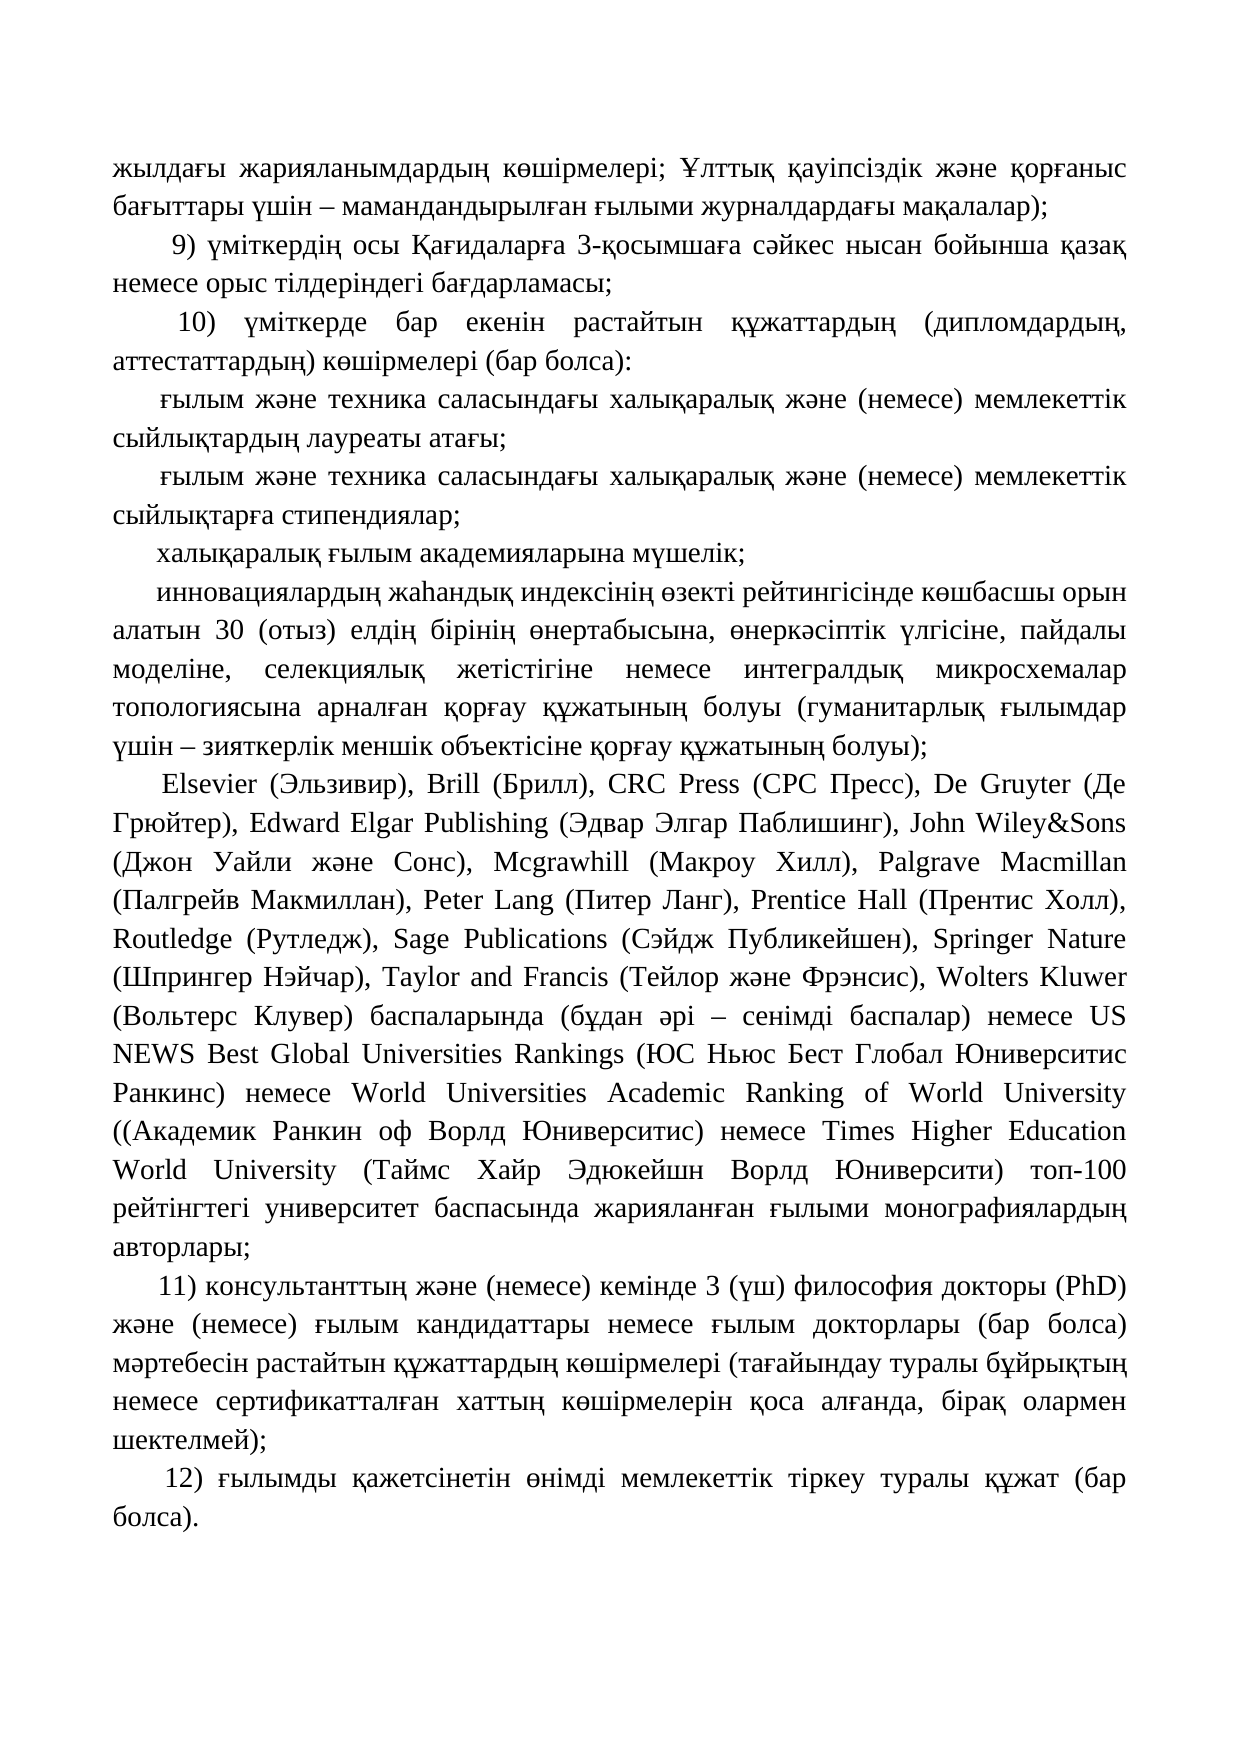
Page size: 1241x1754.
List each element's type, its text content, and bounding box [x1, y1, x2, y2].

text 11) консультанттың және (немесе) кемінде 3 (үш) философия докторы (PhD) және (немесе) ғылым кандидаттары немесе ғылым докторлары (бар болса) мәртебесін растайтын құжаттардың көшірмелері (тағайындау туралы бұйрықтың немесе сертификатталған хаттың көшірмелерін қоса алғанда, бірақ олармен шектелмей); [112, 1268, 1128, 1455]
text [112, 150, 1128, 222]
text халықаралық ғылым академияларына мүшелік; [112, 535, 1128, 569]
text ғылым және техника саласындағы халықаралық және (немесе) мемлекеттік сыйлықтарға стипендиялар; [112, 458, 1128, 530]
text ғылым және техника саласындағы халықаралық және (немесе) мемлекеттік сыйлықтардың лауреаты атағы; [112, 381, 1128, 453]
text 10) үміткерде бар екенін растайтын құжаттардың (дипломдардың, аттестаттардың) көшірмелері (бар болса): [112, 304, 1128, 376]
text инновациялардың жаһандық индексінің өзекті рейтингісінде көшбасшы орын алатын 30 (отыз) елдің бірінің өнертабысына, өнеркәсіптік үлгісіне, пайдалы моделіне, селекциялық жетістігіне немесе интегралдық микросхемалар топологиясына арналған қорғау құжатының болуы (гуманитарлық ғылымдар үшін – зияткерлік меншік объектісіне қорғау құжатының болуы); [112, 574, 1128, 762]
text Elsevier (Эльзивир), Brill (Брилл), CRC Press (СРС Пресс), De Gruyter (Де Грюйтер), Edward Elgar Publishing (Эдвар Элгар Паблишинг), John Wiley&Sons (Джон Уайли және Сонс), Mcgrawhill (Макроу Хилл), Palgrave Macmillan (Палгрейв Макмиллан), Peter Lang (Питер Ланг), Prentice Hall (Прентис Холл), Routledge (Рутледж), Sage Publications (Сэйдж Публикейшен), Springer Nature (Шпрингер Нэйчар), Taylor and Francis (Тейлор және Фрэнсис), Wolters Kluwer (Вольтерс Клувер) баспаларында (бұдан әрі – сенімді баспалар) немесе US NEWS Best Global Universities Rankings (ЮС Ньюс Бест Глобал Юниверситис Ранкинс) немесе World Universities Academic Ranking of World University ((Академик Ранкин оф Ворлд Юниверситис) немесе Times Higher Education World University (Таймс Хайр Эдюкейшн Ворлд Юниверсити) топ-100 рейтінгтегі университет баспасында жарияланған ғылыми монографиялардың авторлары; [112, 767, 1128, 1263]
text 9) үміткердің осы Қағидаларға 3-қосымшаға сәйкес нысан бойынша қазақ немесе орыс тілдеріндегі бағдарламасы; [112, 227, 1128, 299]
text 12) ғылымды қажетсінетін өнімді мемлекеттік тіркеу туралы құжат (бар болса). [112, 1460, 1128, 1532]
